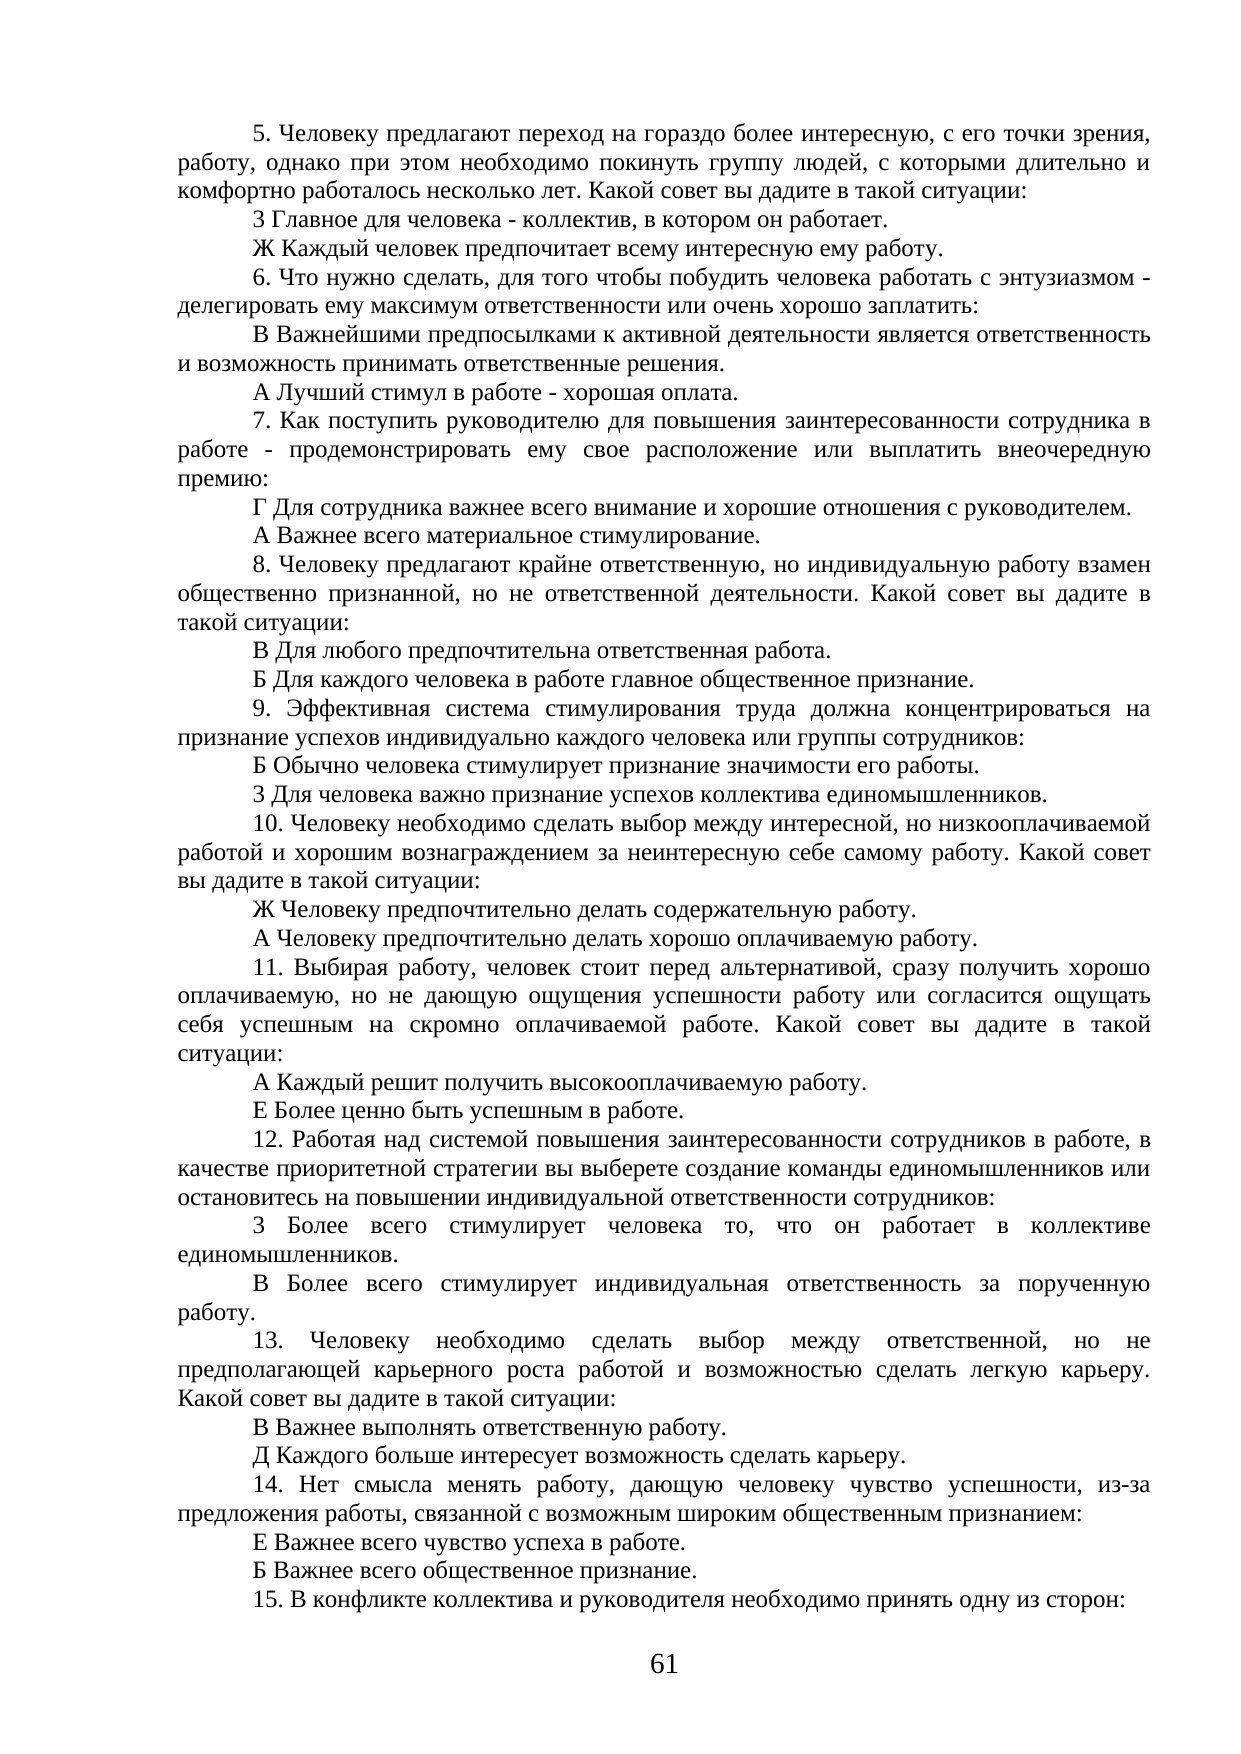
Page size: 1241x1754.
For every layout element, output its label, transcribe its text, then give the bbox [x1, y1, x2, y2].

text Г Для сотрудника важнее всего внимание и хорошие отношения с руководителем. [177, 492, 1152, 521]
text В Более всего стимулирует индивидуальная ответственность за порученную работу. [177, 1268, 1152, 1326]
text Е Более ценно быть успешным в работе. [177, 1096, 1152, 1124]
text 11. Выбирая работу, человек стоит перед альтернативой, сразу получить хорошо оплачиваемую, но не дающую ощущения успешности работу или согласится ощущать себя успешным на скромно оплачиваемой работе. Какой совет вы дадите в такой ситуации: [177, 952, 1152, 1067]
text А Важнее всего материальное стимулирование. [177, 521, 1152, 549]
text А Каждый решит получить высокооплачиваемую работу. [177, 1067, 1152, 1096]
text 7. Как поступить руководителю для повышения заинтересованности сотрудника в работе - продемонстрировать ему свое расположение или выплатить внеочередную премию: [177, 406, 1152, 492]
text 6. Что нужно сделать, для того чтобы побудить человека работать с энтузиазмом - делегировать ему максимум ответственности или очень хорошо заплатить: [177, 262, 1152, 319]
text 8. Человеку предлагают крайне ответственную, но индивидуальную работу взамен общественно признанной, но не ответственной деятельности. Какой совет вы дадите в такой ситуации: [177, 549, 1152, 636]
text А Человеку предпочтительно делать хорошо оплачиваемую работу. [177, 923, 1152, 952]
text 9. Эффективная система стимулирования труда должна концентрироваться на признание успехов индивидуально каждого человека или группы сотрудников: [177, 693, 1152, 751]
text Ж Человеку предпочтительно делать содержательную работу. [177, 894, 1152, 923]
text В Для любого предпочтительна ответственная работа. [177, 636, 1152, 664]
text 10. Человеку необходимо сделать выбор между интересной, но низкооплачиваемой работой и хорошим вознаграждением за неинтересную себе самому работу. Какой совет вы дадите в такой ситуации: [177, 808, 1152, 894]
text 14. Нет смысла менять работу, дающую человеку чувство успешности, из-за предложения работы, связанной с возможным широким общественным признанием: [177, 1469, 1152, 1527]
text 3 Главное для человека - коллектив, в котором он работает. [177, 204, 1152, 233]
text Е Важнее всего чувство успеха в работе. [177, 1527, 1152, 1556]
text В Важнейшими предпосылками к активной деятельности является ответственность и возможность принимать ответственные решения. [177, 319, 1152, 377]
text Б Важнее всего общественное признание. [177, 1556, 1152, 1584]
text 3 Для человека важно признание успехов коллектива единомышленников. [177, 779, 1152, 808]
text Б Обычно человека стимулирует признание значимости его работы. [177, 751, 1152, 779]
text В Важнее выполнять ответственную работу. [177, 1412, 1152, 1441]
text Д Каждого больше интересует возможность сделать карьеру. [177, 1441, 1152, 1469]
text 15. В конфликте коллектива и руководителя необходимо принять одну из сторон: [177, 1584, 1152, 1613]
text А Лучший стимул в работе - хорошая оплата. [177, 377, 1152, 406]
text 3 Более всего стимулирует человека то, что он работает в коллективе единомышленников. [177, 1211, 1152, 1268]
text 13. Человеку необходимо сделать выбор между ответственной, но не предполагающей карьерного роста работой и возможностью сделать легкую карьеру. Какой совет вы дадите в такой ситуации: [177, 1326, 1152, 1412]
text 12. Работая над системой повышения заинтересованности сотрудников в работе, в качестве приоритетной стратегии вы выберете создание команды единомышленников или остановитесь на повышении индивидуальной ответственности сотрудников: [177, 1124, 1152, 1211]
text 5. Человеку предлагают переход на гораздо более интересную, с его точки зрения, работу, однако при этом необходимо покинуть группу людей, с которыми длительно и комфортно работалось несколько лет. Какой совет вы дадите в такой ситуации: [177, 118, 1152, 204]
text Ж Каждый человек предпочитает всему интересную ему работу. [177, 233, 1152, 262]
text Б Для каждого человека в работе главное общественное признание. [177, 664, 1152, 693]
